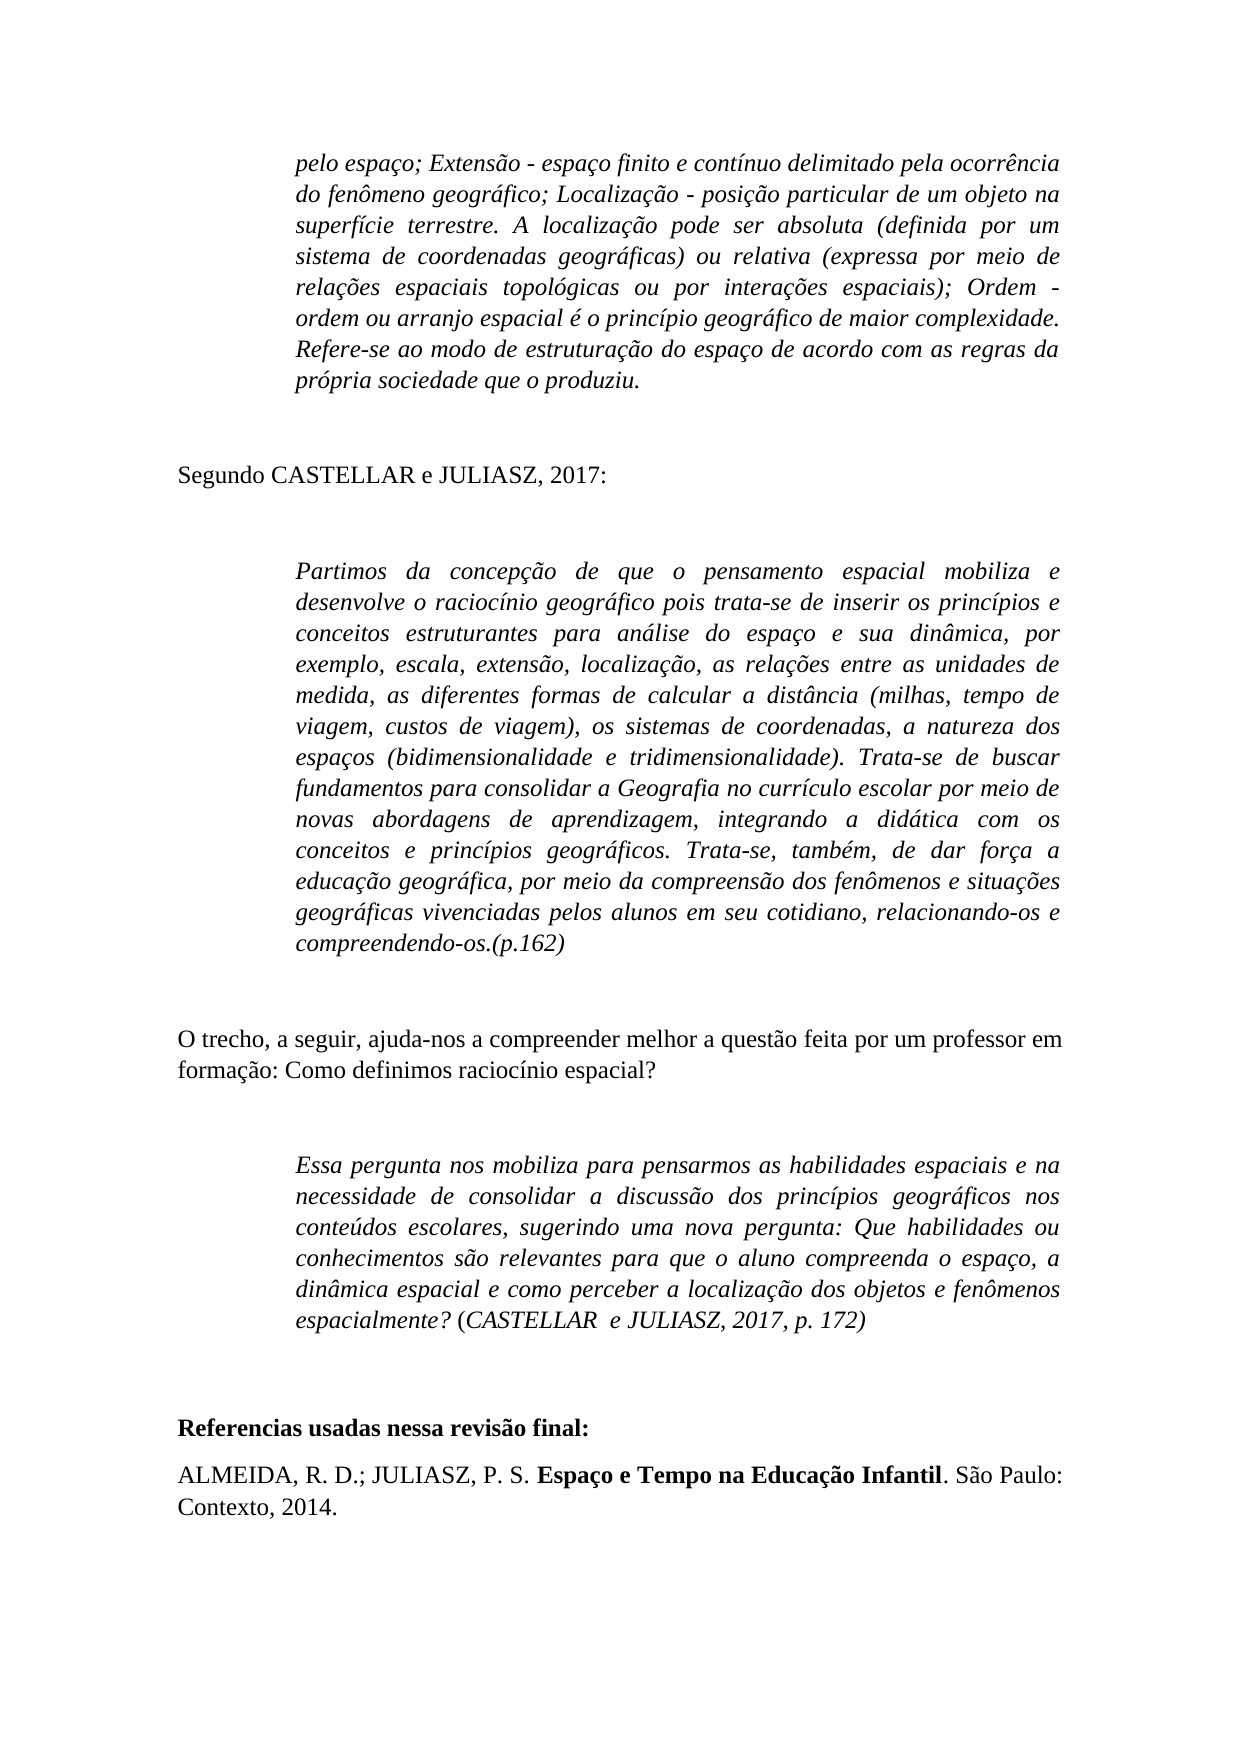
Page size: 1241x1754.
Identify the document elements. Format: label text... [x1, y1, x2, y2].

text O trecho, a seguir, ajuda-nos a compreender melhor a questão feita por um professor em formação: Como definimos raciocínio espacial? [177, 1024, 1063, 1083]
text Essa pergunta nos mobiliza para pensarmos as habilidades espaciais e na necessidade de consolidar a discussão dos princípios geográficos nos conteúdos escolares, sugerindo uma nova pergunta: Que habilidades ou conhecimentos são relevantes para que o aluno compreenda o espaço, a dinâmica espacial e como perceber a localização dos objetos e fenômenos espacialmente? (CASTELLAR e JULIASZ, 2017, p. 172) [295, 1150, 1063, 1334]
text Partimos da concepção de que o pensamento espacial mobiliza e desenvolve o raciocínio geográfico pois trata-se de inserir os princípios e conceitos estruturantes para análise do espaço e sua dinâmica, por exemplo, escala, extensão, localização, as relações entre as unidades de medida, as diferentes formas de calcular a distância (milhas, tempo de viagem, custos de viagem), os sistemas de coordenadas, a natureza dos espaços (bidimensionalidade e tridimensionalidade). Trata-se de buscar fundamentos para consolidar a Geografia no currículo escolar por meio de novas abordagens de aprendizagem, integrando a didática com os conceitos e princípios geográficos. Trata-se, também, de dar força a educação geográfica, por meio da compreensão dos fenômenos e situações geográficas vivenciadas pelos alunos em seu cotidiano, relacionando-os e compreendendo-os.(p.162) [295, 556, 1063, 957]
text Referencias usadas nessa revisão final: [177, 1413, 1063, 1442]
text Segundo CASTELLAR e JULIASZ, 2017: [177, 460, 1063, 489]
text ALMEIDA, R. D.; JULIASZ, P. S. Espaço e Tempo na Educação Infantil. São Paulo: Contexto, 2014. [177, 1461, 1063, 1520]
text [295, 148, 1063, 394]
